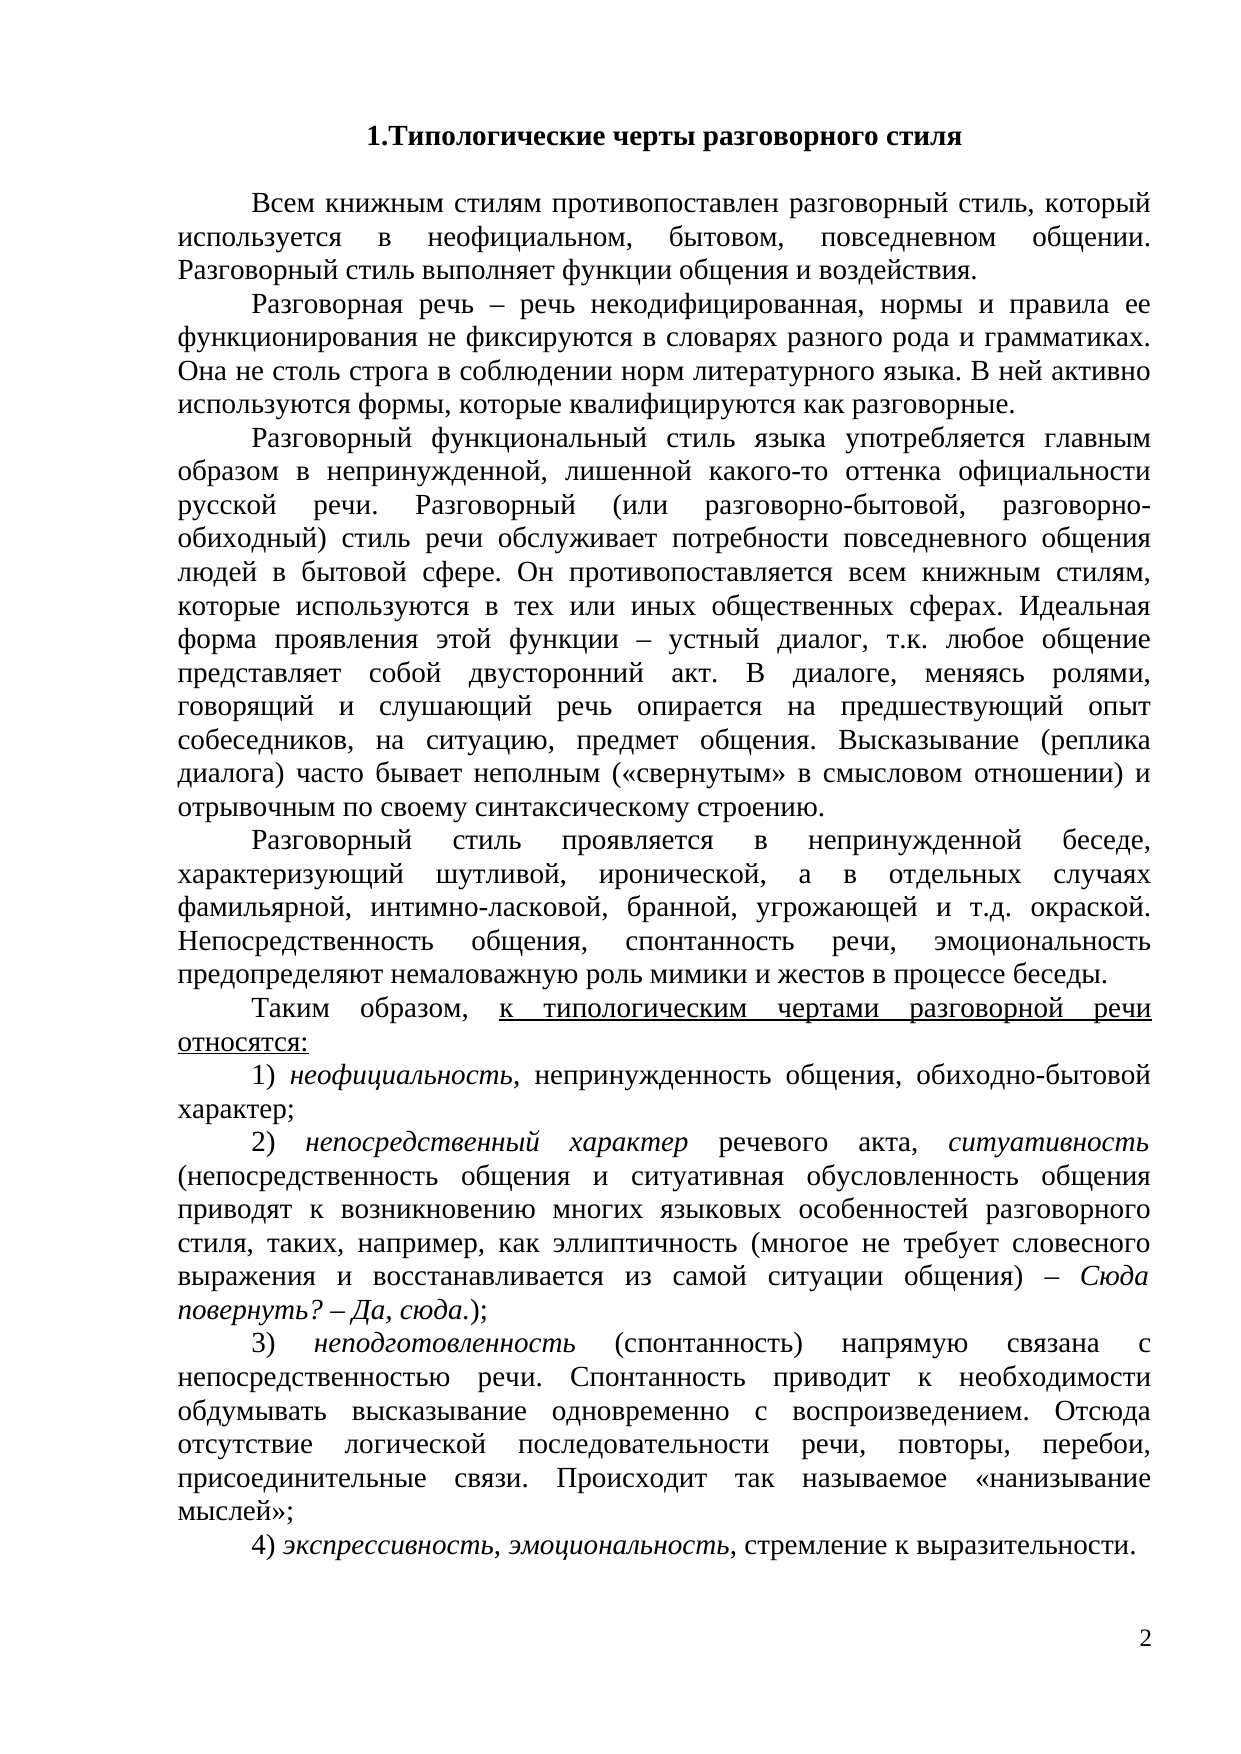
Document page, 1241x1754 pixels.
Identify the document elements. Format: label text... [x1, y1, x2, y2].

text Разговорный стиль проявляется в непринужденной беседе, характеризующий шутливой, иронической, а в отдельных случаях фамильярной, интимно-ласковой, бранной, угрожающей и т.д. окраской. Непосредственность общения, спонтанность речи, эмоциональность предопределяют немаловажную роль мимики и жестов в процессе беседы. [177, 822, 1152, 990]
text Всем книжным стилям противопоставлен разговорный стиль, который используется в неофициальном, бытовом, повседневном общении. Разговорный стиль выполняет функции общения и воздействия. [177, 185, 1152, 286]
text 1.Типологические черты разговорного стиля [177, 118, 1152, 152]
text 2) непосредственный характер речевого акта, ситуативность (непосредственность общения и ситуативная обусловленность общения приводят к возникновению многих языковых особенностей разговорного стиля, таких, например, как эллиптичность (многое не требует словесного выражения и восстанавливается из самой ситуации общения) – Сюда повернуть? – Да, сюда.); [177, 1124, 1152, 1326]
text 3) неподготовленность (спонтанность) напрямую связана с непосредственностью речи. Спонтанность приводит к необходимости обдумывать высказывание одновременно с воспроизведением. Отсюда отсутствие логической последовательности речи, повторы, перебои, присоединительные связи. Происходит так называемое «нанизывание мыслей»; [177, 1326, 1152, 1527]
text Разговорная речь – речь некодифицированная, нормы и правила ее функционирования не фиксируются в словарях разного рода и грамматиках. Она не столь строга в соблюдении норм литературного языка. В ней активно используются формы, которые квалифицируются как разговорные. [177, 286, 1152, 420]
text 4) экспрессивность, эмоциональность, стремление к выразительности. [177, 1527, 1152, 1560]
text Разговорный функциональный стиль языка употребляется главным образом в непринужденной, лишенной какого-то оттенка официальности русской речи. Разговорный (или разговорно-бытовой, разговорно-обиходный) стиль речи обслуживает потребности повседневного общения людей в бытовой сфере. Он противопоставляется всем книжным стилям, которые используются в тех или иных общественных сферах. Идеальная форма проявления этой функции – устный диалог, т.к. любое общение представляет собой двусторонний акт. В диалоге, меняясь ролями, говорящий и слушающий речь опирается на предшествующий опыт собеседников, на ситуацию, предмет общения. Высказывание (реплика диалога) часто бывает неполным («свернутым» в смысловом отношении) и отрывочным по своему синтаксическому строению. [177, 420, 1152, 822]
text 1) неофициальность, непринужденность общения, обиходно-бытовой характер; [177, 1057, 1152, 1124]
text Таким образом, к типологическим чертами разговорной речи относятся: [177, 990, 1152, 1057]
